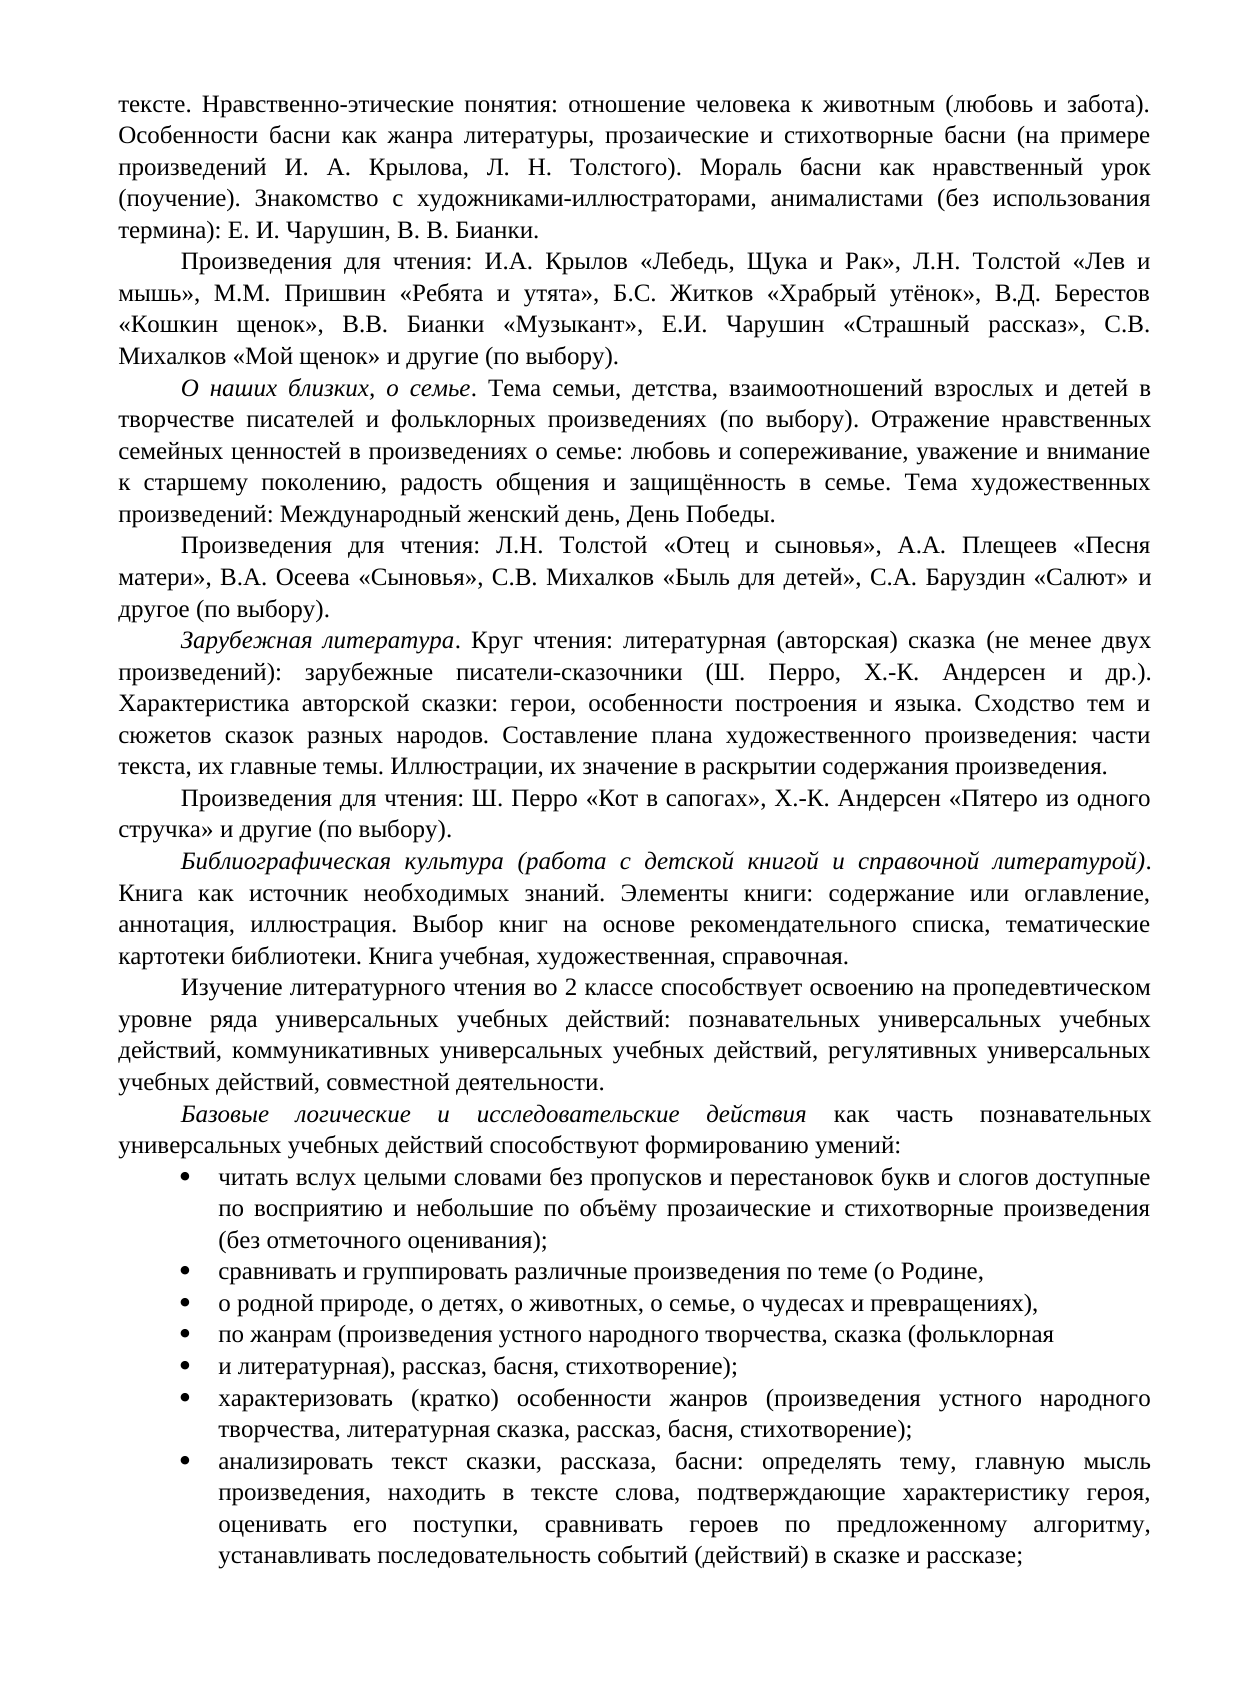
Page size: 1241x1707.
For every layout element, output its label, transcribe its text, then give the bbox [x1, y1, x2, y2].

list анализировать текст сказки, рассказа, басни: определять тему, главную мысль произведения, находить в тексте слова, подтверждающие характеристику героя, оценивать его поступки, сравнивать героев по предложенному алгоритму, устанавливать последовательность событий (действий) в сказке и рассказе; [181, 1446, 1152, 1569]
list читать вслух целыми словами без пропусков и перестановок букв и слогов доступные по восприятию и небольшие по объёму прозаические и стихотворные произведения (без отметочного оценивания); [181, 1162, 1152, 1254]
text Изучение литературного чтения во 2 классе способствует освоению на пропедевтическом уровне ряда универсальных учебных действий: познавательных универсальных учебных действий, коммуникативных универсальных учебных действий, регулятивных универсальных учебных действий, совместной деятельности. [118, 972, 1152, 1096]
list по жанрам (произведения устного народного творчества, сказка (фольклорная [181, 1319, 1152, 1348]
list сравнивать и группировать различные произведения по теме (о Родине, [181, 1256, 1152, 1285]
text Произведения для чтения: Л.Н. Толстой «Отец и сыновья», А.А. Плещеев «Песня матери», В.А. Осеева «Сыновья», С.В. Михалков «Быль для детей», С.А. Баруздин «Салют» и другое (по выбору). [118, 531, 1152, 622]
list и литературная), рассказ, басня, стихотворение); [181, 1351, 1152, 1380]
list характеризовать (кратко) особенности жанров (произведения устного народного творчества, литературная сказка, рассказ, басня, стихотворение); [181, 1383, 1152, 1443]
text Библиографическая культура (работа с детской книгой и справочной литературой). Книга как источник необходимых знаний. Элементы книги: содержание или оглавление, аннотация, иллюстрация. Выбор книг на основе рекомендательного списка, тематические картотеки библиотеки. Книга учебная, художественная, справочная. [118, 846, 1152, 969]
text О наших близких, о семье. Тема семьи, детства, взаимоотношений взрослых и детей в творчестве писателей и фольклорных произведениях (по выбору). Отражение нравственных семейных ценностей в произведениях о семье: любовь и сопереживание, уважение и внимание к старшему поколению, радость общения и защищённость в семье. Тема художественных произведений: Международный женский день, День Победы. [118, 373, 1152, 528]
text Произведения для чтения: Ш. Перро «Кот в сапогах», Х.-К. Андерсен «Пятеро из одного стручка» и другие (по выбору). [118, 783, 1152, 843]
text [118, 89, 1152, 244]
text Базовые логические и исследовательские действия как часть познавательных универсальных учебных действий способствуют формированию умений: [118, 1099, 1152, 1159]
text Зарубежная литература. Круг чтения: литературная (авторская) сказка (не менее двух произведений): зарубежные писатели-сказочники (Ш. Перро, Х.-К. Андерсен и др.). Характеристика авторской сказки: герои, особенности построения и языка. Сходство тем и сюжетов сказок разных народов. Составление плана художественного произведения: части текста, их главные темы. Иллюстрации, их значение в раскрытии содержания произведения. [118, 625, 1152, 780]
list о родной природе, о детях, о животных, о семье, о чудесах и превращениях), [181, 1288, 1152, 1317]
text Произведения для чтения: И.А. Крылов «Лебедь, Щука и Рак», Л.Н. Толстой «Лев и мышь», М.М. Пришвин «Ребята и утята», Б.С. Житков «Храбрый утёнок», В.Д. Берестов «Кошкин щенок», В.В. Бианки «Музыкант», Е.И. Чарушин «Страшный рассказ», С.В. Михалков «Мой щенок» и другие (по выбору). [118, 246, 1152, 370]
